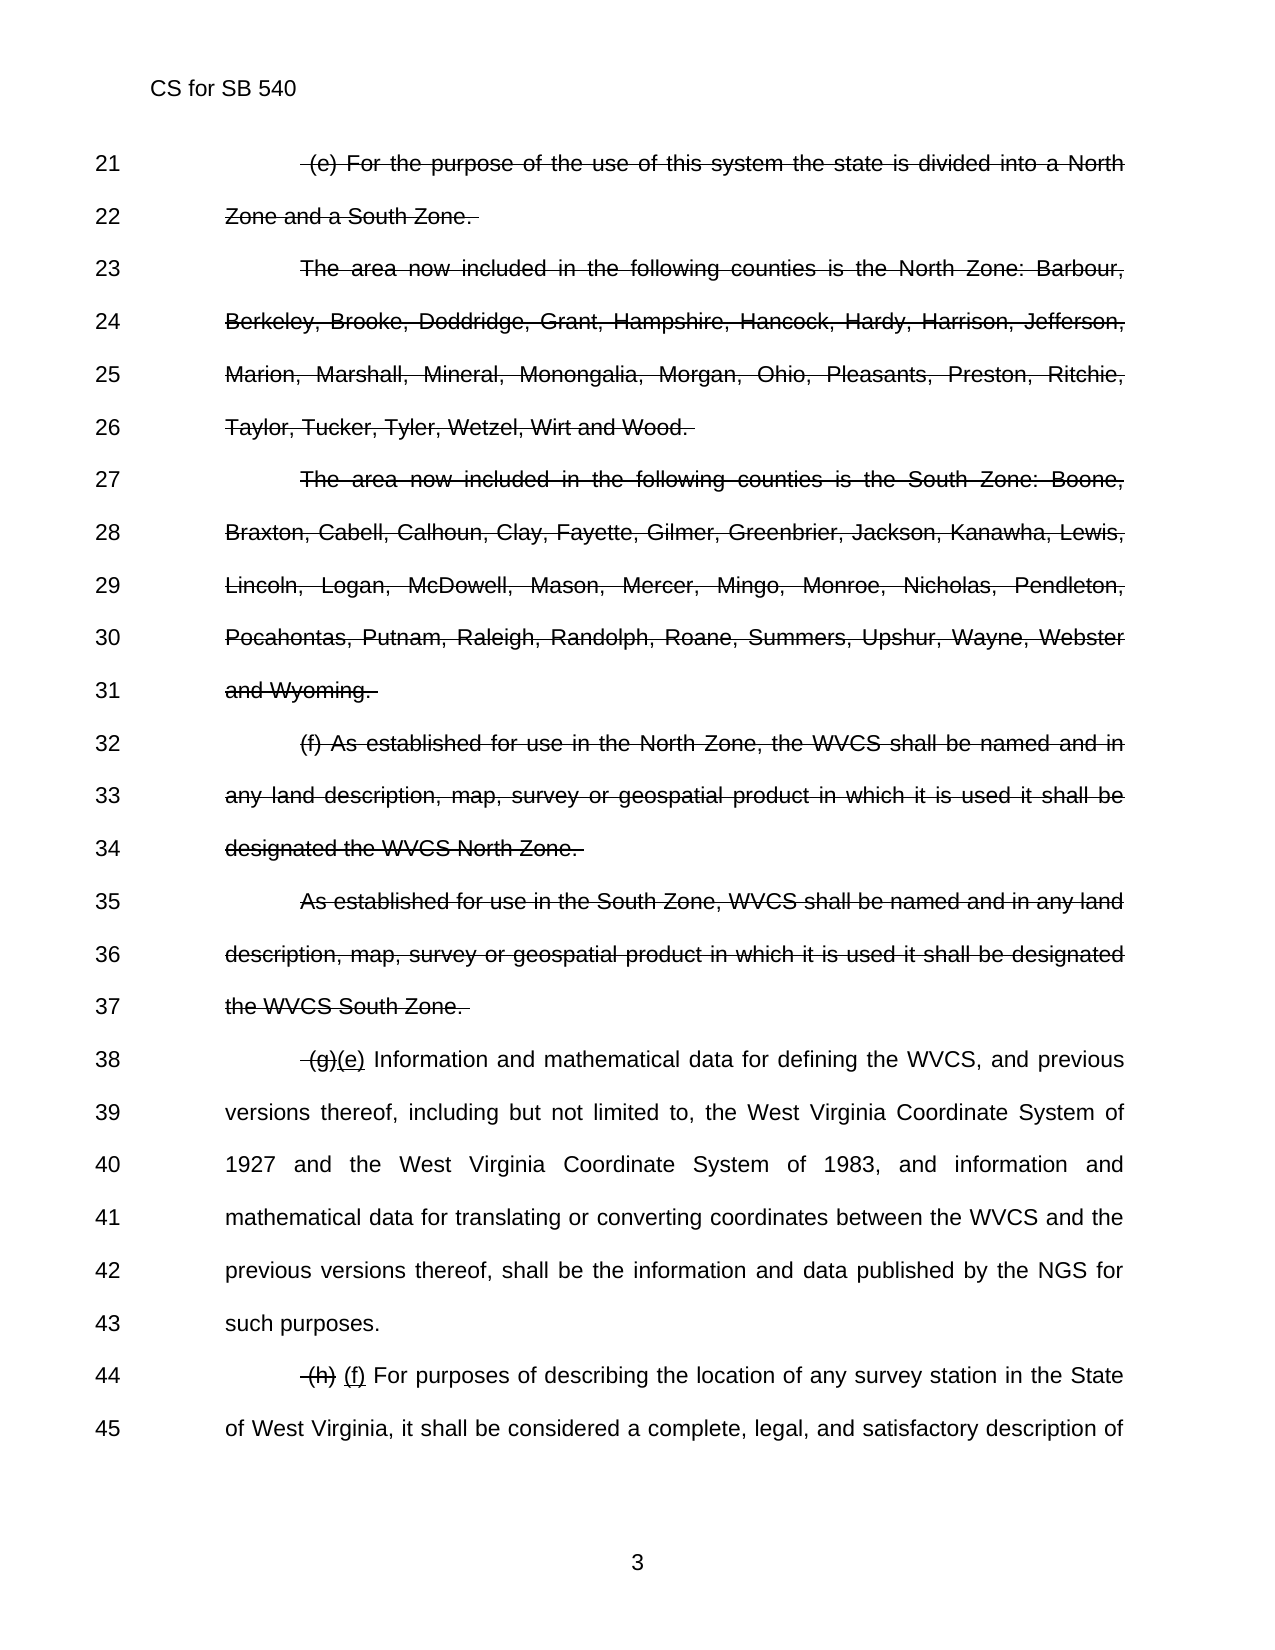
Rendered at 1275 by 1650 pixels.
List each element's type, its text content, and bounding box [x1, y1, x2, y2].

text The area now included in the following counties is the North Zone: Barbour, Berkeley, Brooke, Doddridge, Grant, Hampshire, Hancock, Hardy, Harrison, Jefferson, Marion, Marshall, Mineral, Monongalia, Morgan, Ohio, Pleasants, Preston, Ritchie, Taylor, Tucker, Tyler, Wetzel, Wirt and Wood. [225, 255, 1125, 322]
text (e) For the purpose of the use of this system the state is divided into a North Zone and a South Zone. [225, 150, 1125, 229]
text The area now included in the following counties is the North Zone: Barbour, Berkeley, Brooke, Doddridge, Grant, Hampshire, Hancock, Hardy, Harrison, Jefferson, Marion, Marshall, Mineral, Monongalia, Morgan, Ohio, Pleasants, Preston, Ritchie, Taylor, Tucker, Tyler, Wetzel, Wirt and Wood. [225, 324, 1125, 375]
text The area now included in the following counties is the South Zone: Boone, Braxton, Cabell, Calhoun, Clay, Fayette, Gilmer, Greenbrier, Jackson, Kanawha, Lewis, Lincoln, Logan, McDowell, Mason, Mercer, Mingo, Monroe, Nicholas, Pendleton, Pocahontas, Putnam, Raleigh, Randolph, Roane, Summers, Upshur, Wayne, Webster and Wyoming. [225, 640, 1125, 703]
text The area now included in the following counties is the South Zone: Boone, Braxton, Cabell, Calhoun, Clay, Fayette, Gilmer, Greenbrier, Jackson, Kanawha, Lewis, Lincoln, Logan, McDowell, Mason, Mercer, Mingo, Monroe, Nicholas, Pendleton, Pocahontas, Putnam, Raleigh, Randolph, Roane, Summers, Upshur, Wayne, Webster and Wyoming. [225, 587, 1125, 639]
text As established for use in the South Zone, WVCS shall be named and in any land description, map, survey or geospatial product in which it is used it shall be designated the WVCS South Zone. [225, 956, 1125, 1020]
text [225, 1362, 1125, 1441]
text The area now included in the following counties is the South Zone: Boone, Braxton, Cabell, Calhoun, Clay, Fayette, Gilmer, Greenbrier, Jackson, Kanawha, Lewis, Lincoln, Logan, McDowell, Mason, Mercer, Mingo, Monroe, Nicholas, Pendleton, Pocahontas, Putnam, Raleigh, Randolph, Roane, Summers, Upshur, Wayne, Webster and Wyoming. [225, 534, 1125, 586]
text The area now included in the following counties is the North Zone: Barbour, Berkeley, Brooke, Doddridge, Grant, Hampshire, Hancock, Hardy, Harrison, Jefferson, Marion, Marshall, Mineral, Monongalia, Morgan, Ohio, Pleasants, Preston, Ritchie, Taylor, Tucker, Tyler, Wetzel, Wirt and Wood. [225, 376, 1125, 440]
text (g)(e) Information and mathematical data for defining the WVCS, and previous versions thereof, including but not limited to, the West Virginia Coordinate System of 1927 and the West Virginia Coordinate System of 1983, and information and mathematical data for translating or converting coordinates between the WVCS and the previous versions thereof, shall be the information and data published by the NGS for such purposes. [225, 1046, 1125, 1336]
text (f) As established for use in the North Zone, the WVCS shall be named and in any land description, map, survey or geospatial product in which it is used it shall be designated the WVCS North Zone. [225, 798, 1125, 862]
text The area now included in the following counties is the South Zone: Boone, Braxton, Cabell, Calhoun, Clay, Fayette, Gilmer, Greenbrier, Jackson, Kanawha, Lewis, Lincoln, Logan, McDowell, Mason, Mercer, Mingo, Monroe, Nicholas, Pendleton, Pocahontas, Putnam, Raleigh, Randolph, Roane, Summers, Upshur, Wayne, Webster and Wyoming. [225, 466, 1125, 533]
text (f) As established for use in the North Zone, the WVCS shall be named and in any land description, map, survey or geospatial product in which it is used it shall be designated the WVCS North Zone. [225, 730, 1125, 797]
text As established for use in the South Zone, WVCS shall be named and in any land description, map, survey or geospatial product in which it is used it shall be designated the WVCS South Zone. [225, 888, 1125, 955]
